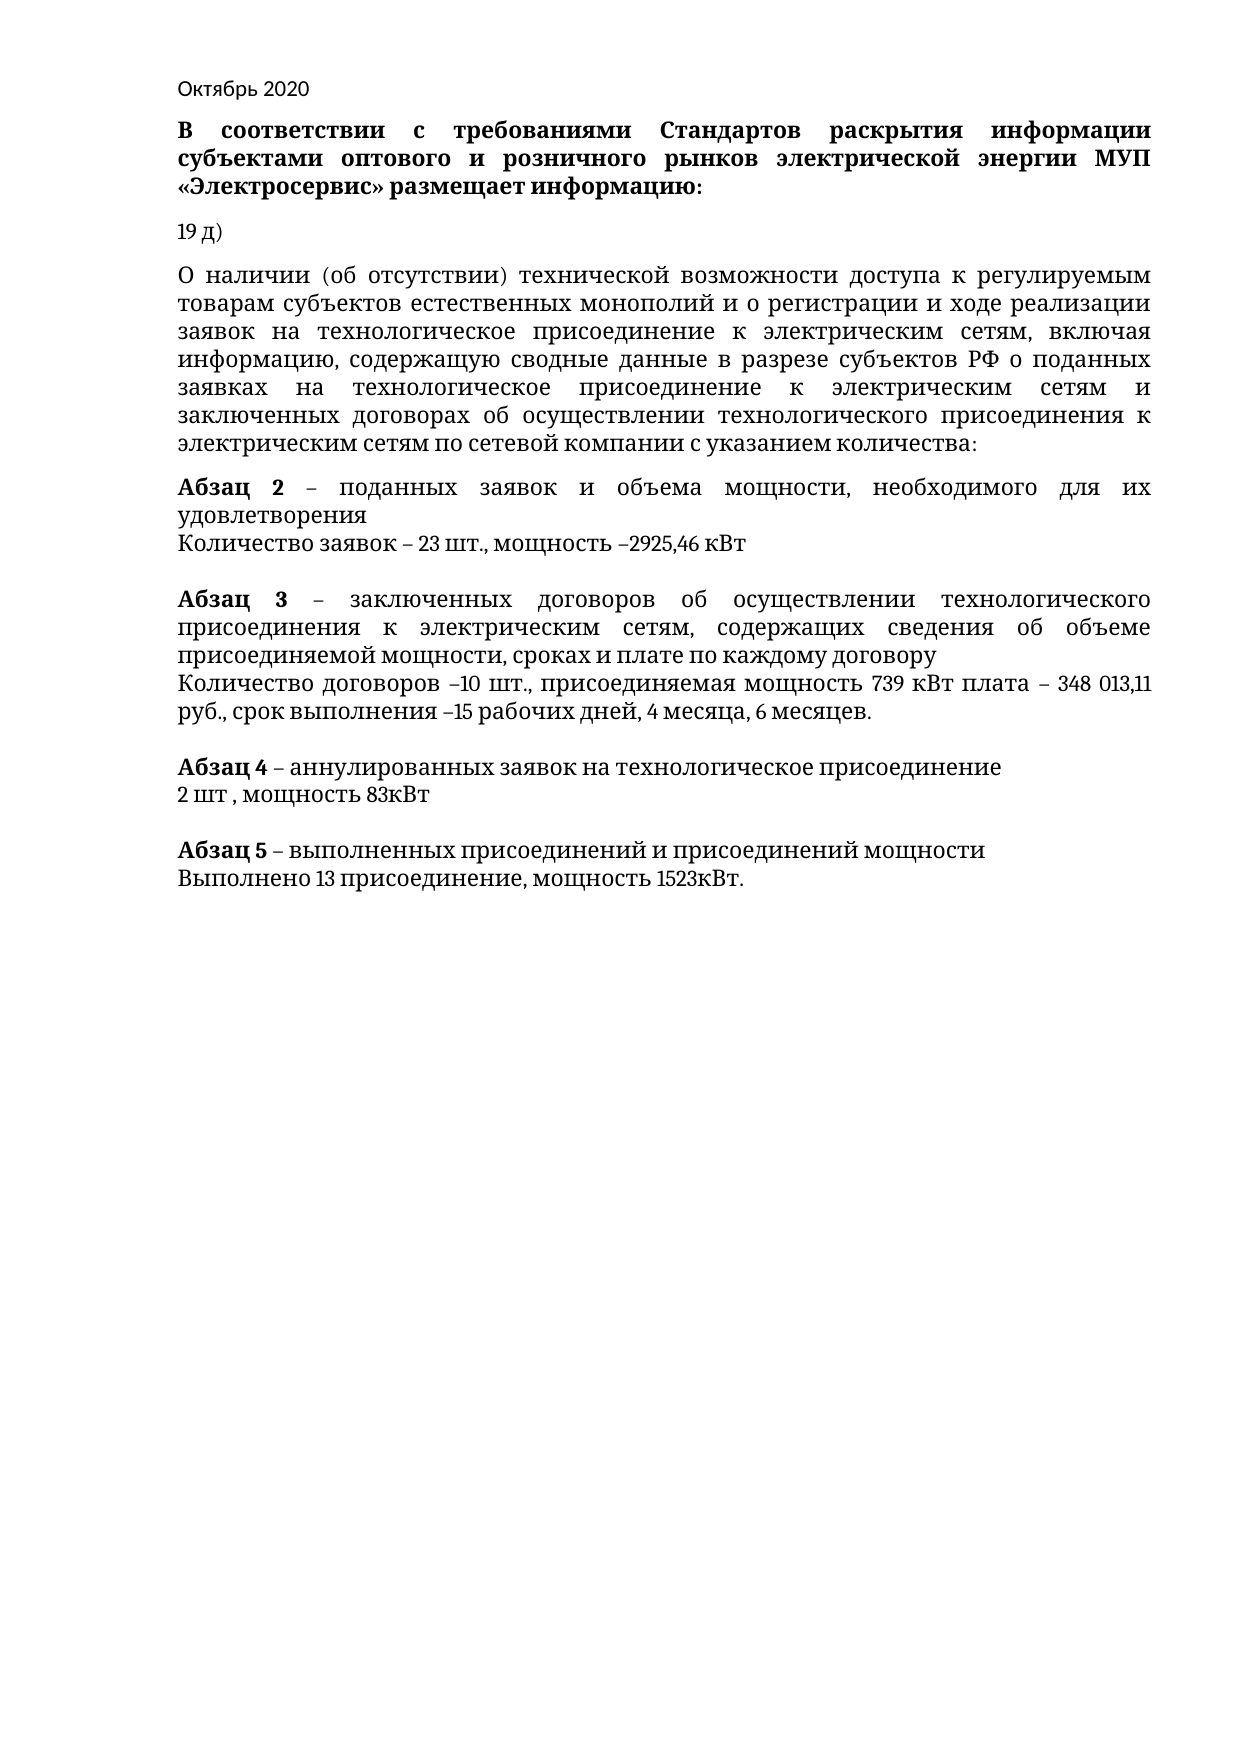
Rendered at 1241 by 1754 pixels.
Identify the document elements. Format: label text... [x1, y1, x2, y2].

text 2 шт , мощность 83кВт [177, 782, 1152, 809]
text 19 д) [177, 218, 1152, 245]
text Абзац 5 – выполненных присоединений и присоединений мощности [177, 838, 1152, 864]
text Количество договоров –10 шт., присоединяемая мощность 739 кВт плата – 348 013,11 руб., срок выполнения –15 рабочих дней, 4 месяца, 6 месяцев. [177, 671, 1152, 725]
text Выполнено 13 присоединение, мощность 1523кВт. [177, 866, 1152, 892]
text Абзац 3 – заключенных договоров об осуществлении технологического присоединения к электрическим сетям, содержащих сведения об объеме присоединяемой мощности, сроках и плате по каждому договору [177, 587, 1152, 669]
text Количество заявок – 23 шт., мощность –2925,46 кВт [177, 531, 1152, 557]
text Абзац 4 – аннулированных заявок на технологическое присоединение [177, 754, 1152, 781]
text Абзац 2 – поданных заявок и объема мощности, необходимого для их удовлетворения [177, 475, 1152, 529]
text О наличии (об отсутствии) технической возможности доступа к регулируемым товарам субъектов естественных монополий и о регистрации и ходе реализации заявок на технологическое присоединение к электрическим сетям, включая информацию, содержащую сводные данные в разрезе субъектов РФ о поданных заявках на технологическое присоединение к электрическим сетям и заключенных договорах об осуществлении технологического присоединения к электрическим сетям по сетевой компании с указанием количества: [177, 263, 1152, 457]
text В соответствии с требованиями Стандартов раскрытия информации субъектами оптового и розничного рынков электрической энергии МУП «Электросервис» размещает информацию: [177, 118, 1152, 200]
